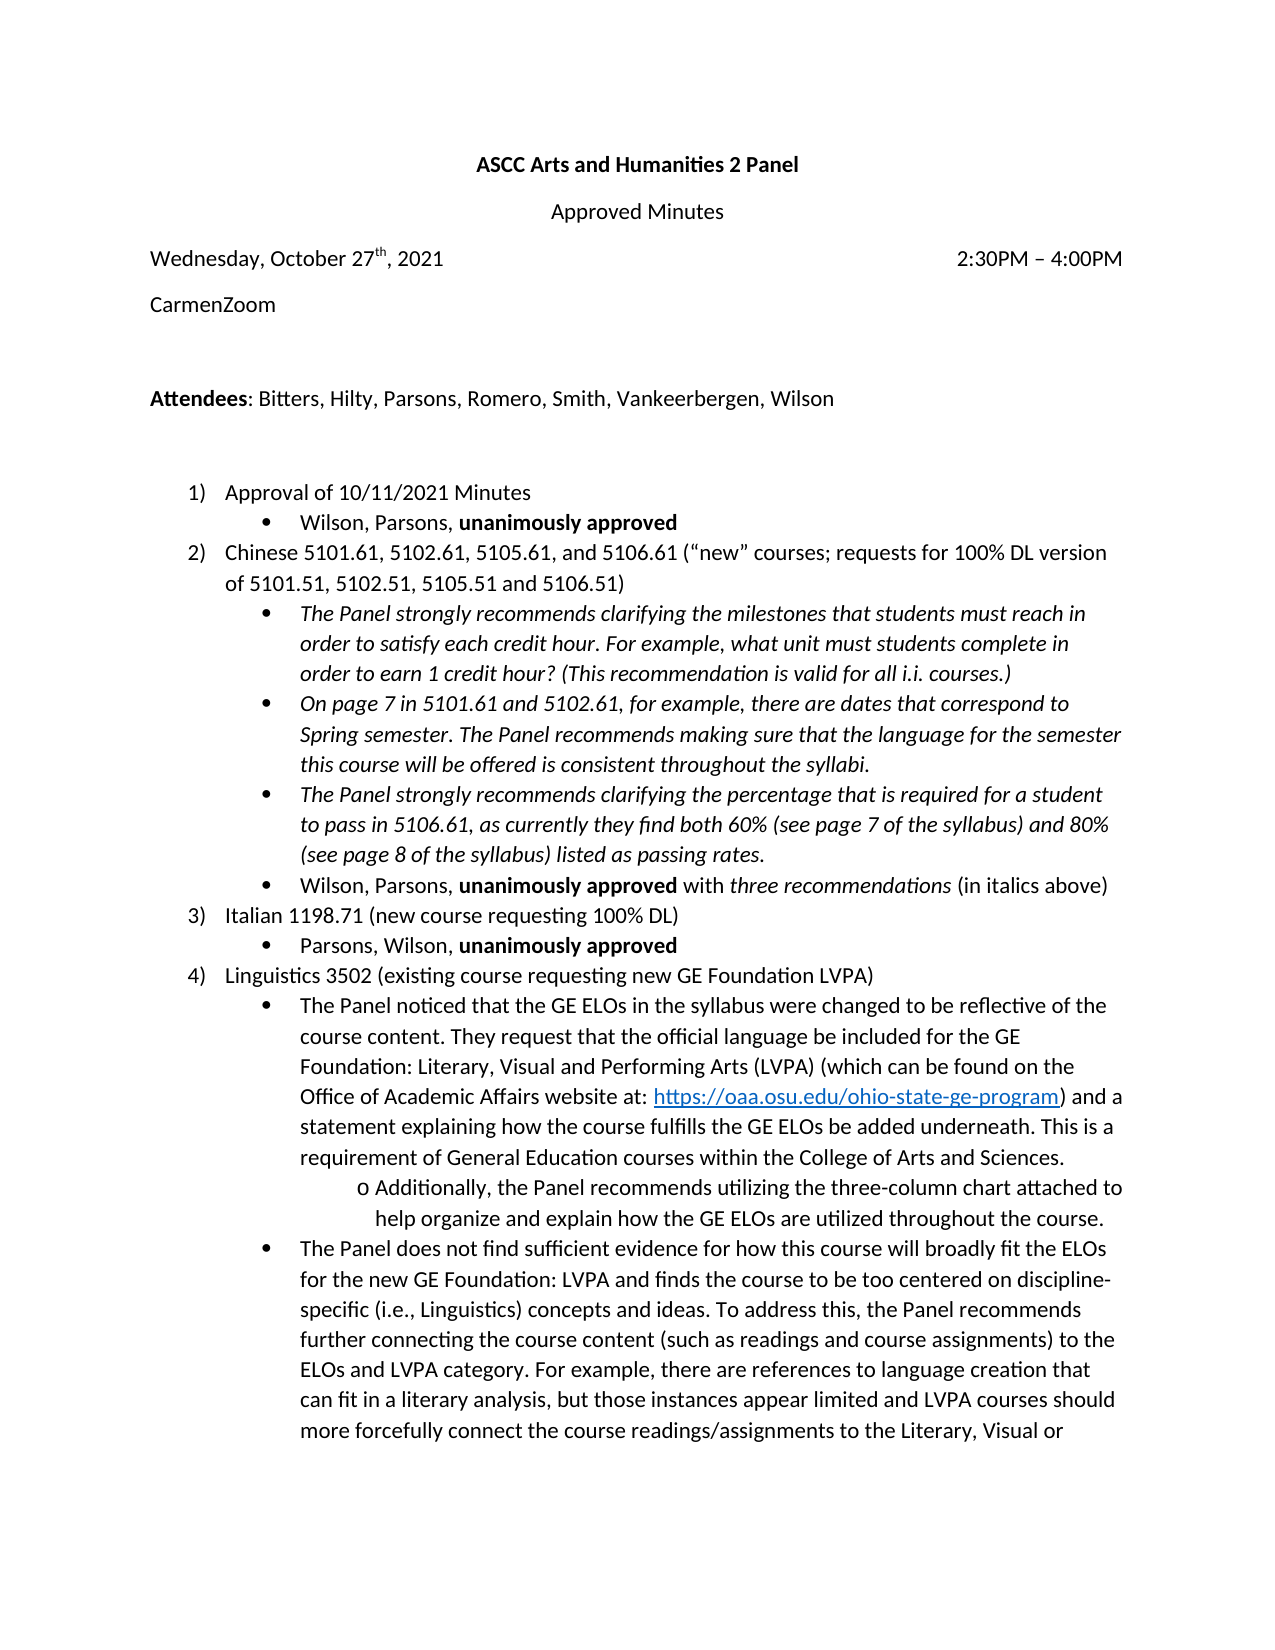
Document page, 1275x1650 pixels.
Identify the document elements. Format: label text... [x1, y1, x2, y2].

text CarmenZoom [150, 291, 1125, 319]
list Wilson, Parsons, unanimously approved with three recommendations (in italics above) [262, 871, 1125, 899]
list Parsons, Wilson, unanimously approved [262, 931, 1125, 959]
text Approved Minutes [150, 197, 1125, 225]
text Wednesday, October 27th, 2021 2:30PM – 4:00PM [150, 244, 1125, 272]
list Linguistics 3502 (existing course requesting new GE Foundation LVPA) [187, 961, 1125, 989]
list Additionally, the Panel recommends utilizing the three-column chart attached to help organize and explain how the GE ELOs are utilized throughout the course. [356, 1173, 1125, 1232]
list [262, 1234, 1125, 1444]
text Attendees: Bitters, Hilty, Parsons, Romero, Smith, Vankeerbergen, Wilson [150, 384, 1125, 412]
list Approval of 10/11/2021 Minutes [187, 478, 1125, 506]
list The Panel strongly recommends clarifying the milestones that students must reach in order to satisfy each credit hour. For example, what unit must students complete in order to earn 1 credit hour? (This recommendation is valid for all i.i. courses.) [262, 599, 1125, 687]
list On page 7 in 5101.61 and 5102.61, for example, there are dates that correspond to Spring semester. The Panel recommends making sure that the language for the semester this course will be offered is consistent throughout the syllabi. [262, 689, 1125, 778]
list Italian 1198.71 (new course requesting 100% DL) [187, 901, 1125, 929]
list The Panel noticed that the GE ELOs in the syllabus were changed to be reflective of the course content. They request that the official language be included for the GE Foundation: Literary, Visual and Performing Arts (LVPA) (which can be found on the Office of Academic Affairs website at: https://oaa.osu.edu/ohio-state-ge-program) and a statement explaining how the course fulfills the GE ELOs be added underneath. This is a requirement of General Education courses within the College of Arts and Sciences. [262, 992, 1125, 1171]
list The Panel strongly recommends clarifying the percentage that is required for a student to pass in 5106.61, as currently they find both 60% (see page 7 of the syllabus) and 80% (see page 8 of the syllabus) listed as passing rates. [262, 780, 1125, 869]
list Wilson, Parsons, unanimously approved [262, 508, 1125, 536]
list Chinese 5101.61, 5102.61, 5105.61, and 5106.61 (“new” courses; requests for 100% DL version of 5101.51, 5102.51, 5105.51 and 5106.51) [187, 538, 1125, 597]
text ASCC Arts and Humanities 2 Panel [150, 150, 1125, 178]
